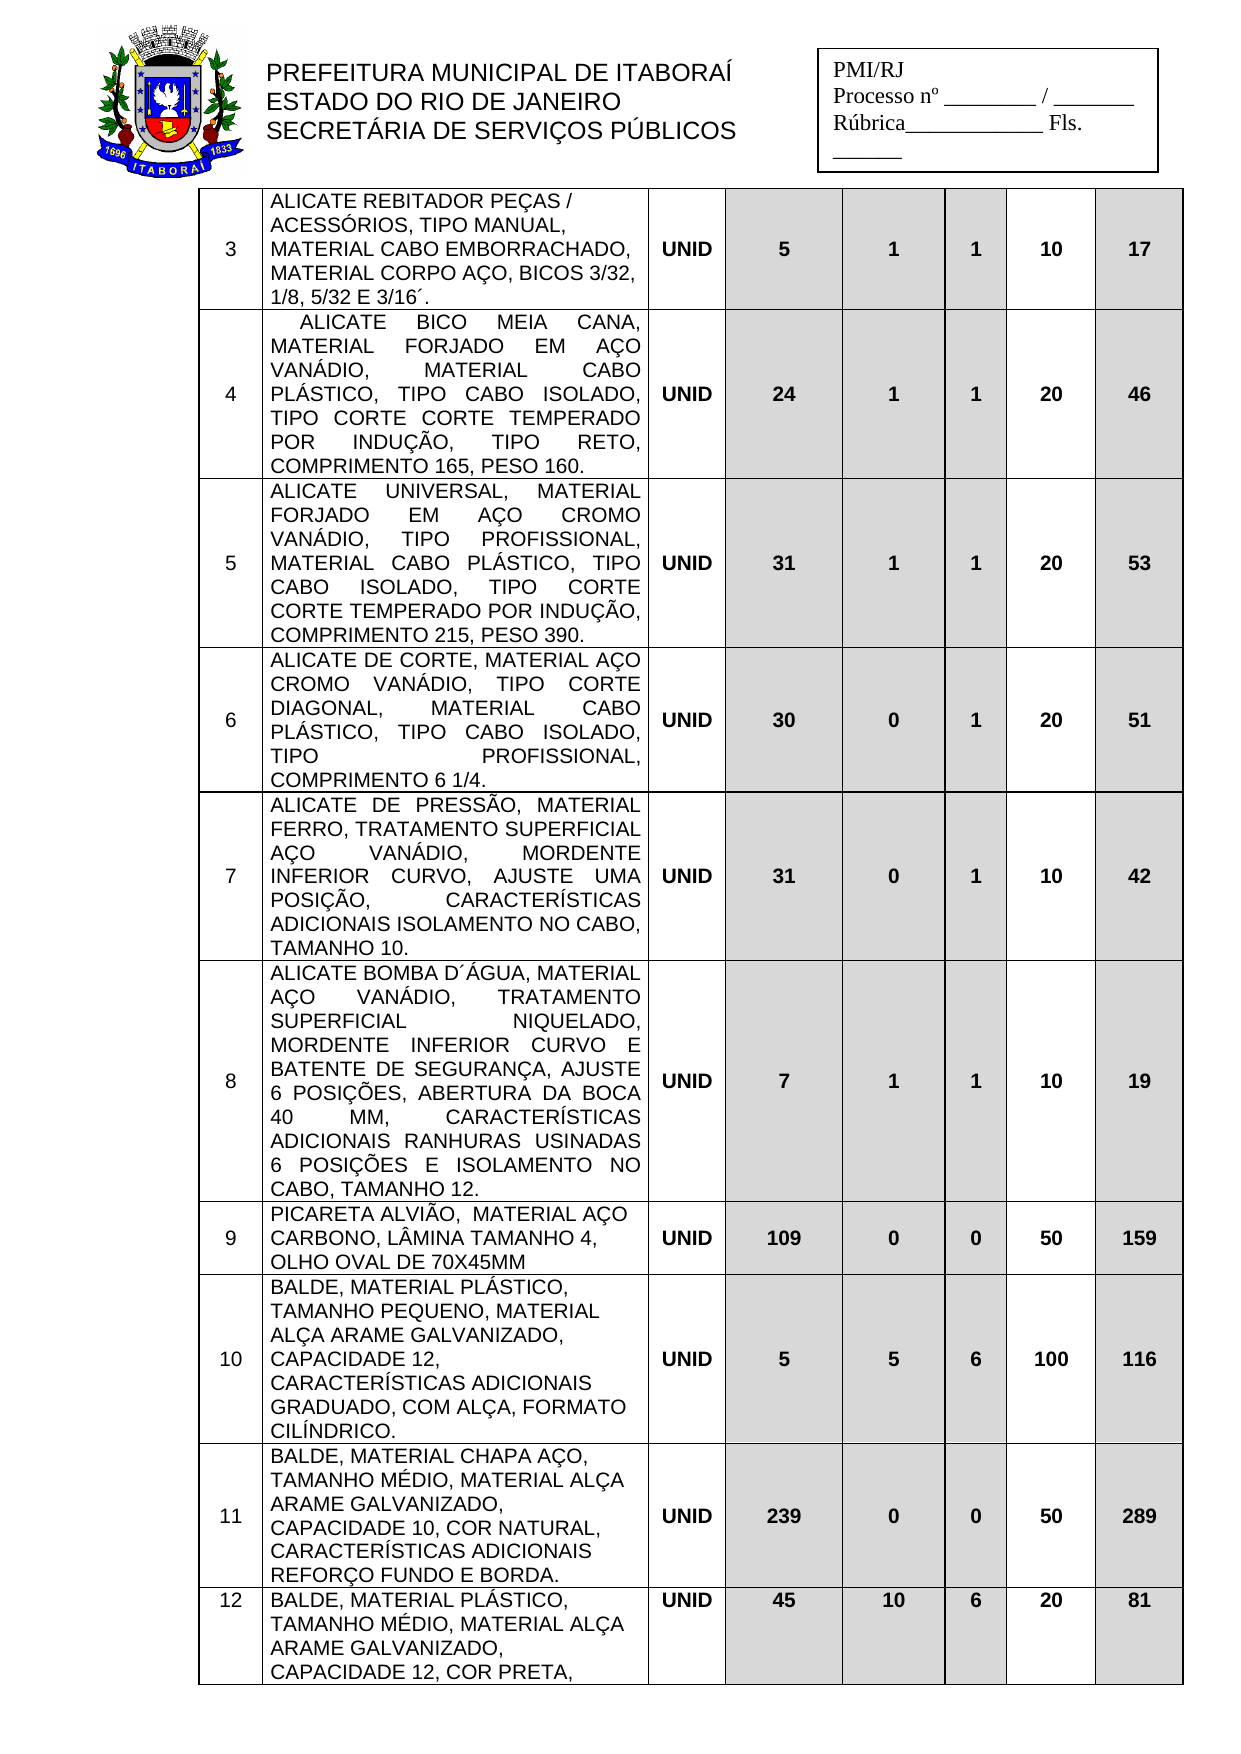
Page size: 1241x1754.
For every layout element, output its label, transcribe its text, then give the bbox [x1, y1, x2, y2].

table_cell 116 [1096, 1275, 1182, 1442]
table_cell 4 [200, 310, 262, 478]
table_cell 1 [946, 189, 1006, 309]
table_cell 10 [843, 1588, 944, 1684]
table_cell 1 [946, 648, 1006, 791]
table_cell 109 [726, 1202, 842, 1274]
table_cell 1 [843, 310, 944, 478]
table_cell ALICATE BOMBA D´ÁGUA, MATERIAL AÇO VANÁDIO, TRATAMENTO SUPERFICIAL NIQUELADO, MORDENTE INFERIOR CURVO E BATENTE DE SEGURANÇA, AJUSTE 6 POSIÇÕES, ABERTURA DA BOCA 40 MM, CARACTERÍSTICAS ADICIONAIS RANHURAS USINADAS 6 POSIÇÕES E ISOLAMENTO NO CABO, TAMANHO 12. [263, 961, 648, 1201]
table_cell 19 [1096, 961, 1182, 1201]
table_cell 6 [946, 1588, 1006, 1684]
table_cell 0 [946, 1444, 1006, 1587]
table_cell ALICATE DE PRESSÃO, MATERIAL FERRO, TRATAMENTO SUPERFICIAL AÇO VANÁDIO, MORDENTE INFERIOR CURVO, AJUSTE UMA POSIÇÃO, CARACTERÍSTICAS ADICIONAIS ISOLAMENTO NO CABO, TAMANHO 10. [263, 793, 648, 960]
table_cell 1 [946, 310, 1006, 478]
table_cell 5 [843, 1275, 944, 1442]
table_cell 7 [200, 793, 262, 960]
table_cell 9 [200, 1202, 262, 1274]
table_cell BALDE, MATERIAL CHAPA AÇO, TAMANHO MÉDIO, MATERIAL ALÇA ARAME GALVANIZADO, CAPACIDADE 10, COR NATURAL, CARACTERÍSTICAS ADICIONAIS REFORÇO FUNDO E BORDA. [263, 1444, 648, 1587]
table_cell 1 [946, 961, 1006, 1201]
table_cell 5 [726, 1275, 842, 1442]
table_cell 1 [843, 189, 944, 309]
table_cell ALICATE DE CORTE, MATERIAL AÇO CROMO VANÁDIO, TIPO CORTE DIAGONAL, MATERIAL CABO PLÁSTICO, TIPO CABO ISOLADO, TIPO PROFISSIONAL, COMPRIMENTO 6 1/4. [263, 648, 648, 791]
table_cell UNID [649, 1444, 725, 1587]
table_cell UNID [649, 189, 725, 309]
table_cell UNID [649, 1588, 725, 1684]
table_cell 0 [843, 1444, 944, 1587]
table_cell 53 [1096, 479, 1182, 647]
table_cell UNID [649, 310, 725, 478]
table_cell UNID [649, 1202, 725, 1274]
table_cell 239 [726, 1444, 842, 1587]
table_cell 6 [200, 648, 262, 791]
table_cell 10 [200, 1275, 262, 1442]
table_cell 100 [1007, 1275, 1095, 1442]
table_cell 20 [1007, 310, 1095, 478]
table_cell 12 [200, 1588, 262, 1684]
table_cell BALDE, MATERIAL PLÁSTICO, TAMANHO PEQUENO, MATERIAL ALÇA ARAME GALVANIZADO, CAPACIDADE 12, CARACTERÍSTICAS ADICIONAIS GRADUADO, COM ALÇA, FORMATO CILÍNDRICO. [263, 1275, 648, 1442]
table_cell 0 [843, 1202, 944, 1274]
table_cell 8 [200, 961, 262, 1201]
table_cell 159 [1096, 1202, 1182, 1274]
table_cell 289 [1096, 1444, 1182, 1587]
table_cell 50 [1007, 1202, 1095, 1274]
table_cell 1 [946, 793, 1006, 960]
table_cell 31 [726, 793, 842, 960]
table_cell 1 [843, 479, 944, 647]
table_cell 3 [200, 189, 262, 309]
table_cell UNID [649, 648, 725, 791]
table_cell 50 [1007, 1444, 1095, 1587]
table_cell 81 [1096, 1588, 1182, 1684]
table_cell 1 [843, 961, 944, 1201]
table_cell 24 [726, 310, 842, 478]
table_cell PICARETA ALVIÃO, MATERIAL AÇO CARBONO, LÂMINA TAMANHO 4, OLHO OVAL DE 70X45MM [263, 1202, 648, 1274]
table_cell 0 [946, 1202, 1006, 1274]
table_cell 5 [726, 189, 842, 309]
table_cell UNID [649, 1275, 725, 1442]
table_cell UNID [649, 479, 725, 647]
table_cell 6 [946, 1275, 1006, 1442]
table_cell 20 [1007, 1588, 1095, 1684]
table_cell 1 [946, 479, 1006, 647]
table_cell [263, 1588, 648, 1684]
table_cell UNID [649, 793, 725, 960]
table_cell ALICATE REBITADOR PEÇAS / ACESSÓRIOS, TIPO MANUAL, MATERIAL CABO EMBORRACHADO, MATERIAL CORPO AÇO, BICOS 3/32, 1/8, 5/32 E 3/16´. [263, 189, 648, 309]
table_cell 20 [1007, 648, 1095, 791]
table_cell 30 [726, 648, 842, 791]
table_cell 10 [1007, 793, 1095, 960]
table_cell 17 [1096, 189, 1182, 309]
table_cell 10 [1007, 961, 1095, 1201]
table_cell 42 [1096, 793, 1182, 960]
table_cell 45 [726, 1588, 842, 1684]
table_cell ALICATE UNIVERSAL, MATERIAL FORJADO EM AÇO CROMO VANÁDIO, TIPO PROFISSIONAL, MATERIAL CABO PLÁSTICO, TIPO CABO ISOLADO, TIPO CORTE CORTE TEMPERADO POR INDUÇÃO, COMPRIMENTO 215, PESO 390. [263, 479, 648, 647]
table_cell 0 [843, 648, 944, 791]
table_cell UNID [649, 961, 725, 1201]
table_cell 7 [726, 961, 842, 1201]
table_cell 11 [200, 1444, 262, 1587]
table_cell 46 [1096, 310, 1182, 478]
table_cell 31 [726, 479, 842, 647]
table_cell 10 [1007, 189, 1095, 309]
table_cell 20 [1007, 479, 1095, 647]
table_cell 51 [1096, 648, 1182, 791]
table_cell 0 [843, 793, 944, 960]
table_cell 5 [200, 479, 262, 647]
table_cell ALICATE BICO MEIA CANA, MATERIAL FORJADO EM AÇO VANÁDIO, MATERIAL CABO PLÁSTICO, TIPO CABO ISOLADO, TIPO CORTE CORTE TEMPERADO POR INDUÇÃO, TIPO RETO, COMPRIMENTO 165, PESO 160. [263, 310, 648, 478]
